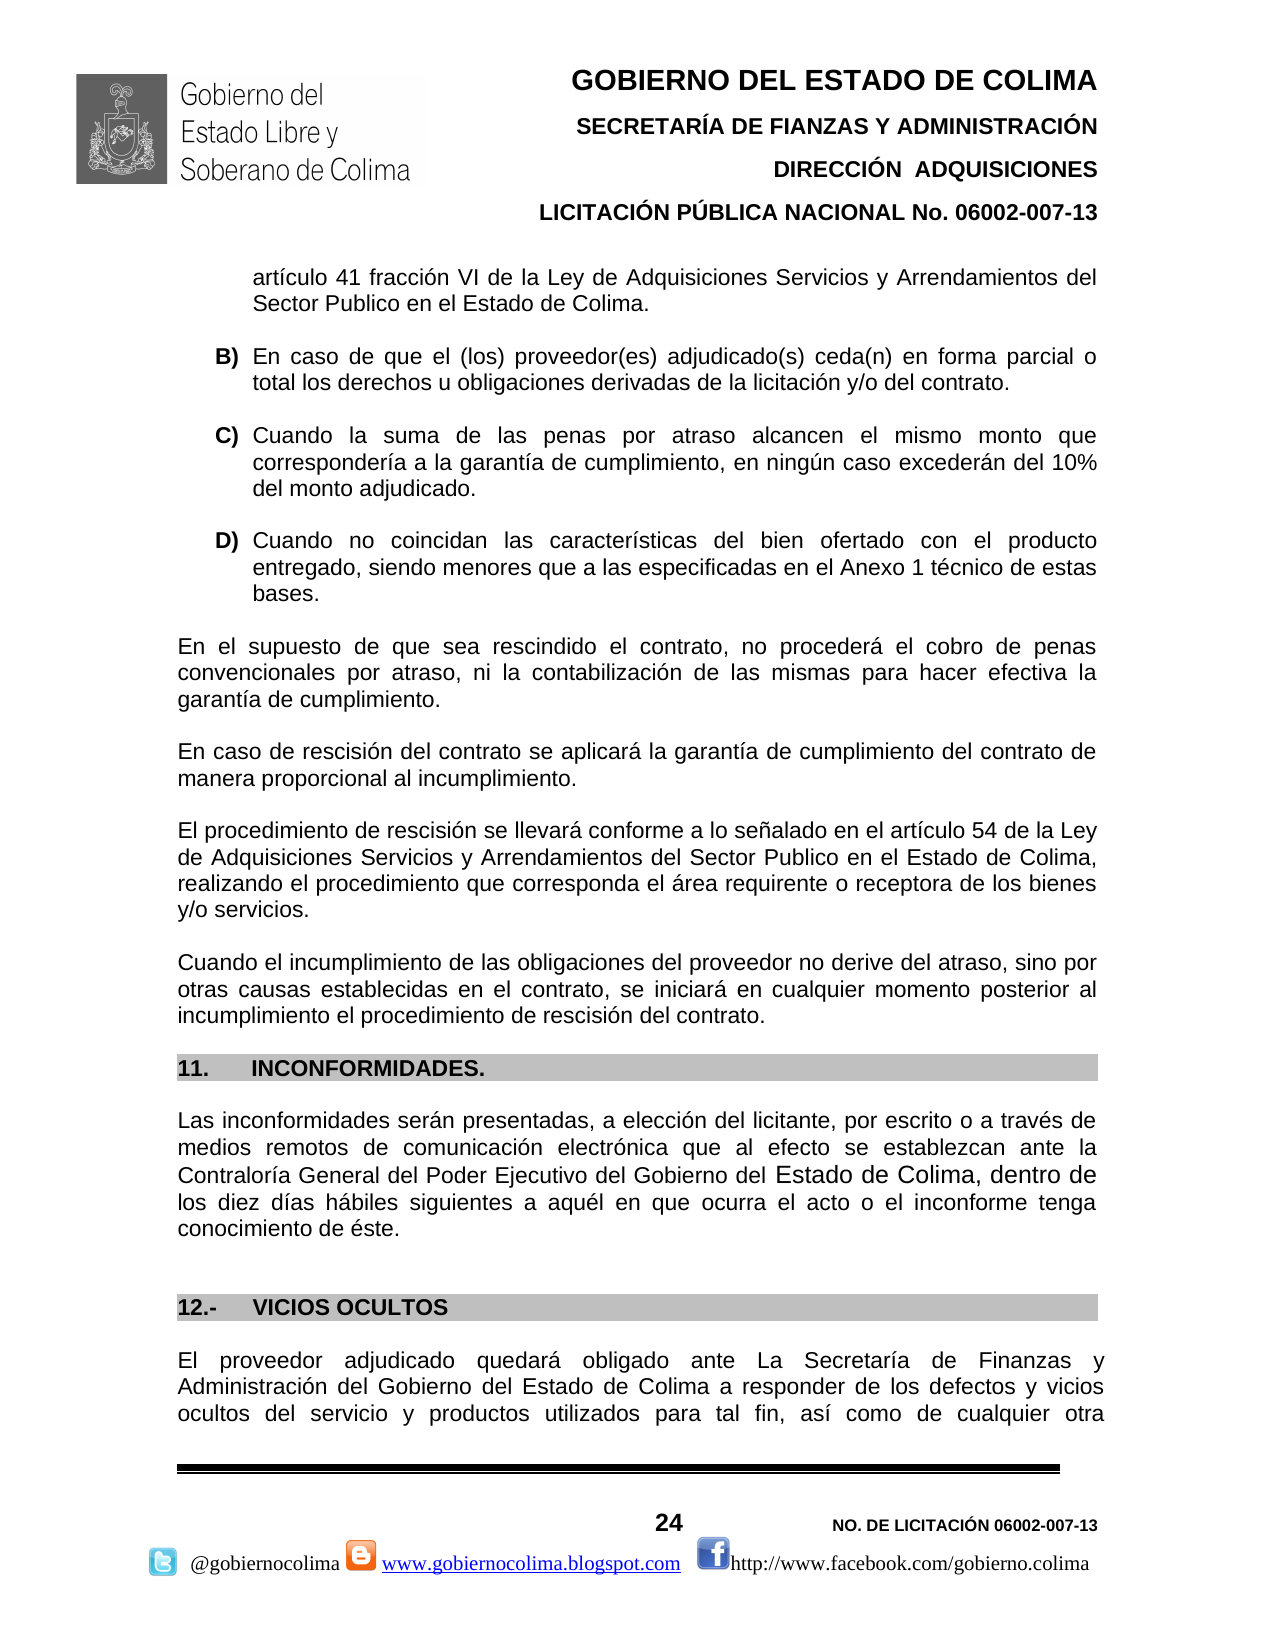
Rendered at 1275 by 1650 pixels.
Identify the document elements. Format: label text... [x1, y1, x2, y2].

list Cuando la suma de las penas por atraso alcancen el mismo monto que correspondería a la garantía de cumplimiento, en ningún caso excederán del 10% del monto adjudicado. [215, 422, 1098, 501]
text En caso de rescisión del contrato se aplicará la garantía de cumplimiento del contrato de manera proporcional al incumplimiento. [177, 738, 1098, 791]
text 12.- VICIOS OCULTOS [177, 1294, 1098, 1321]
text El procedimiento de rescisión se llevará conforme a lo señalado en el artículo 54 de de Adquisiciones Servicios y Arrendamientos del Sector Publico en el Estado de Colima, realizando el procedimiento que corresponda el área requirente o receptora de los bienes y/o servicios. [177, 817, 1098, 923]
picture [76, 74, 427, 187]
text Cuando el incumplimiento de las obligaciones del proveedor no derive del atraso, sino por otras causas establecidas en el contrato, se iniciará en cualquier momento posterior al incumplimiento el procedimiento de rescisión del contrato. [177, 949, 1098, 1028]
list Cuando no coincidan las características del bien ofertado con el producto entregado, siendo menores que a las especificadas en el Anexo 1 técnico de estas bases. [215, 527, 1098, 607]
picture [345, 1539, 377, 1571]
list En caso de que el (los) proveedor(es) adjudicado(s) ceda(n) en forma parcial o total los derechos u obligaciones derivadas de la licitación y/o del contrato. [215, 343, 1098, 396]
text En el supuesto de que sea rescindido el contrato, no procederá el cobro de penas convencionales por atraso, ni la contabilización de las mismas para hacer efectiva la garantía de cumplimiento. [177, 633, 1098, 712]
picture [148, 1547, 178, 1577]
picture [696, 1536, 731, 1571]
text Las inconformidades serán presentadas, a elección del licitante, por escrito o a través de medios remotos de comunicación electrónica que al efecto se establezcan ante del Poder Ejecutivo del Gobierno del Estado de Colima, dentro de los diez días hábiles siguientes a aquél en que ocurra el acto o el inconforme tenga conocimiento de éste. [177, 1107, 1098, 1241]
text 11. INCONFORMIDADES. [177, 1054, 1098, 1081]
